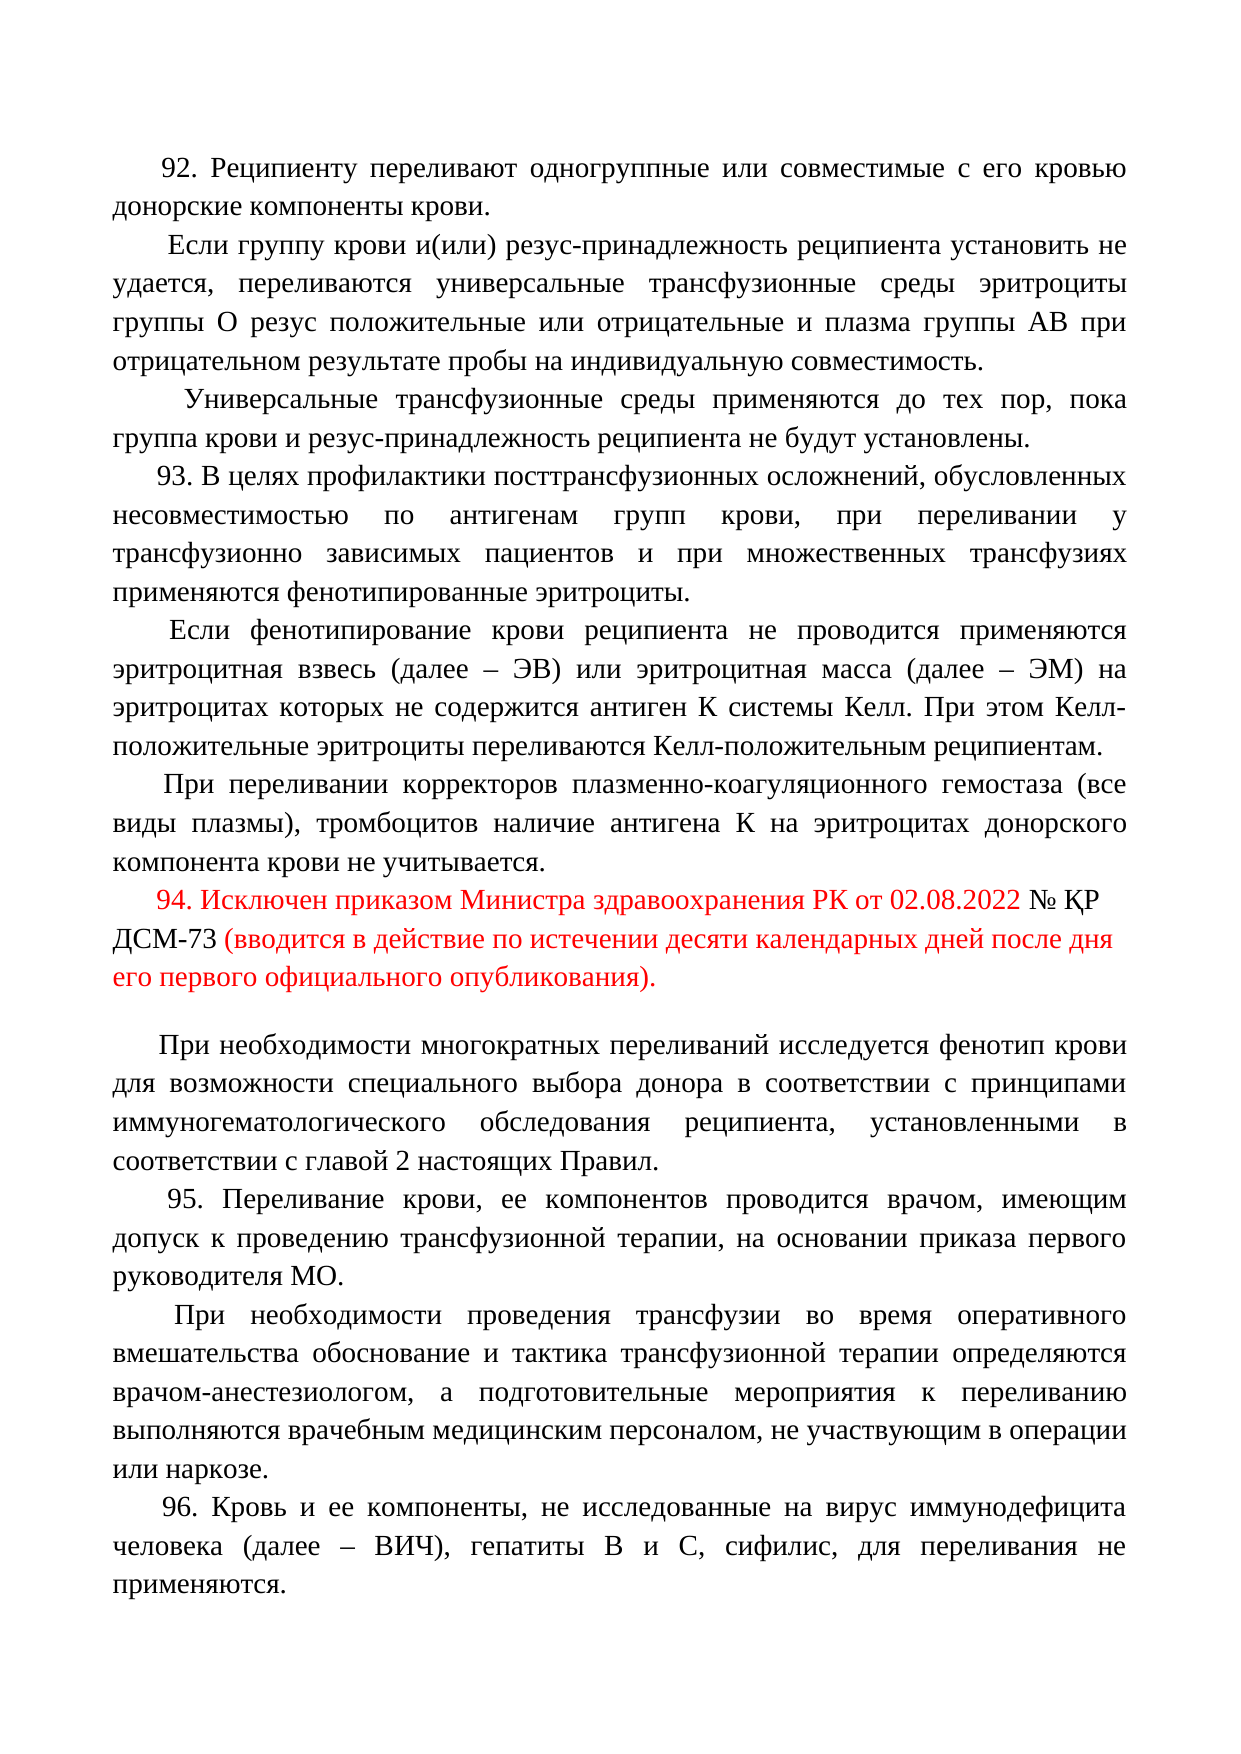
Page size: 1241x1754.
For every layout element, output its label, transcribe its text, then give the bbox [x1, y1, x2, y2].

text При необходимости многократных переливаний исследуется фенотип крови для возможности специального выбора донора в соответствии с принципами иммуногематологического обследования реципиента, установленными в соответствии с главой 2 настоящих Правил. [112, 1027, 1128, 1176]
text Если группу крови и(или) резус-принадлежность реципиента установить не удается, переливаются универсальные трансфузионные среды эритроциты группы О резус положительные или отрицательные и плазма группы АВ при отрицательном результате пробы на индивидуальную совместимость. [112, 227, 1128, 376]
text При переливании корректоров плазменно-коагуляционного гемостаза (все виды плазмы), тромбоцитов наличие антигена К на эритроцитах донорского компонента крови не учитывается. [112, 767, 1128, 877]
text 92. Реципиенту переливают одногруппные или совместимые с его кровью донорские компоненты крови. [112, 150, 1128, 222]
text 94. Исключен приказом Министра здравоохранения РК от 02.08.2022 № ҚР ДСМ-73 (вводится в действие по истечении десяти календарных дней после дня его первого официального опубликования). [112, 882, 1128, 1023]
text Если фенотипирование крови реципиента не проводится применяются эритроцитная взвесь (далее – ЭВ) или эритроцитная масса (далее – ЭМ) на эритроцитах которых не содержится антиген К системы Келл. При этом Келл-положительные эритроциты переливаются Келл-положительным реципиентам. [112, 612, 1128, 762]
text 96. Кровь и ее компоненты, не исследованные на вирус иммунодефицита человека (далее – ВИЧ), гепатиты В и С, сифилис, для переливания не применяются. [112, 1489, 1128, 1600]
text Универсальные трансфузионные среды применяются до тех пор, пока группа крови и резус-принадлежность реципиента не будут установлены. [112, 381, 1128, 453]
text При необходимости проведения трансфузии во время оперативного вмешательства обоснование и тактика трансфузионной терапии определяются врачом-анестезиологом, а подготовительные мероприятия к переливанию выполняются врачебным медицинским персоналом, не участвующим в операции или наркозе. [112, 1297, 1128, 1484]
text 93. В целях профилактики посттрансфузионных осложнений, обусловленных несовместимостью по антигенам групп крови, при переливании у трансфузионно зависимых пациентов и при множественных трансфузиях применяются фенотипированные эритроциты. [112, 458, 1128, 607]
text 95. Переливание крови, ее компонентов проводится врачом, имеющим допуск к проведению трансфузионной терапии, на основании приказа первого руководителя МО. [112, 1181, 1128, 1292]
